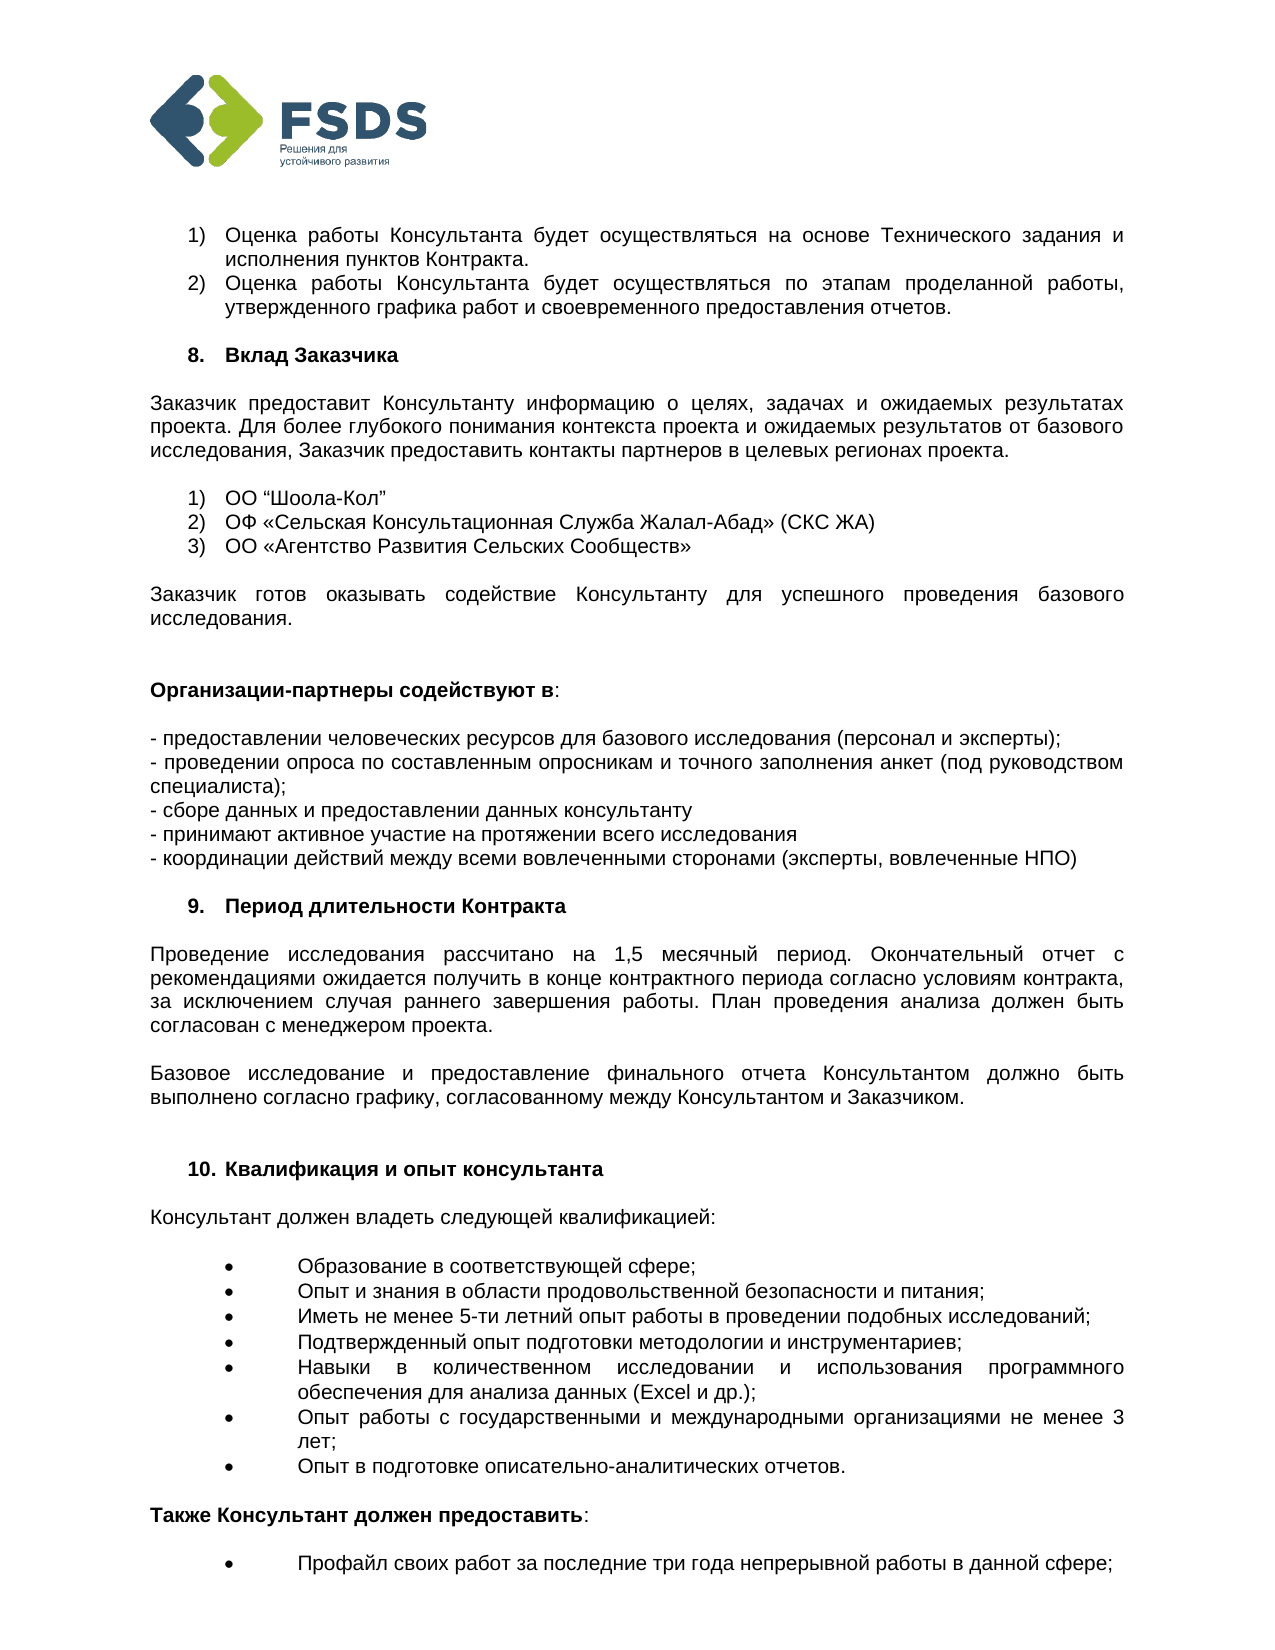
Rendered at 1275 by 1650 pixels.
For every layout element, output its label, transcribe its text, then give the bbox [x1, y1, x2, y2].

list ОО “Шоола-Кол” [187, 486, 1125, 510]
text - координации действий между всеми вовлеченными сторонами (эксперты, вовлеченные НПО) [150, 846, 1125, 869]
list Опыт и знания в области продовольственной безопасности и питания; [224, 1278, 1125, 1304]
text Проведение исследования рассчитано на 1,5 месячный период. Окончательный отчет с рекомендациями ожидается получить в конце контрактного периода согласно условиям контракта, за исключением случая раннего завершения работы. План проведения анализа должен быть согласован с менеджером проекта. [150, 941, 1125, 1037]
list Квалификация и опыт консультанта [187, 1157, 1125, 1181]
list Период длительности Контракта [187, 893, 1125, 917]
list Оценка работы Консультанта будет осуществляться на основе Технического задания и исполнения пунктов Контракта. [187, 223, 1125, 271]
list ОФ «Сельская Консультационная Служба Жалал-Абад» (СКС ЖА) [187, 510, 1125, 534]
list Навыки в количественном исследовании и использования программного обеспечения для анализа данных (Excel и др.); [224, 1354, 1125, 1404]
text Консультант должен владеть следующей квалификацией: [150, 1205, 1125, 1229]
text - предоставлении человеческих ресурсов для базового исследования (персонал и эксперты); [150, 726, 1125, 750]
text - сборе данных и предоставлении данных консультанту [150, 798, 1125, 822]
text Базовое исследование и предоставление финального отчета Консультантом должно быть выполнено согласно графику, согласованному между Консультантом и Заказчиком. [150, 1061, 1125, 1109]
text Организации-партнеры содействуют в: [150, 678, 1125, 702]
list Иметь не менее 5-ти летний опыт работы в проведении подобных исследований; [224, 1304, 1125, 1329]
list Оценка работы Консультанта будет осуществляться по этапам проделанной работы, утвержденного графика работ и своевременного предоставления отчетов. [187, 271, 1125, 318]
text Также Консультант должен предоставить: [150, 1503, 1125, 1527]
list Вклад Заказчика [187, 342, 1125, 366]
picture [150, 75, 427, 167]
list Опыт в подготовке описательно-аналитических отчетов. [224, 1453, 1125, 1479]
list Подтвержденный опыт подготовки методологии и инструментариев; [224, 1329, 1125, 1354]
list Опыт работы с государственными и международными организациями не менее 3 лет; [224, 1404, 1125, 1453]
text Заказчик готов оказывать содействие Консультанту для успешного проведения базового исследования. [150, 582, 1125, 630]
list Профайл своих работ за последние три года непрерывной работы в данной сфере; [224, 1551, 1125, 1576]
list Образование в соответствующей сфере; [224, 1253, 1125, 1278]
text - принимают активное участие на протяжении всего исследования [150, 822, 1125, 846]
list ОО «Агентство Развития Сельских Сообществ» [187, 534, 1125, 558]
text - проведении опроса по составленным опросникам и точного заполнения анкет (под руководством специалиста); [150, 750, 1125, 798]
text Заказчик предоставит Консультанту информацию о целях, задачах и ожидаемых результатах проекта. Для более глубокого понимания контекста проекта и ожидаемых результатов от базового исследования, Заказчик предоставить контакты партнеров в целевых регионах проекта. [150, 390, 1125, 462]
